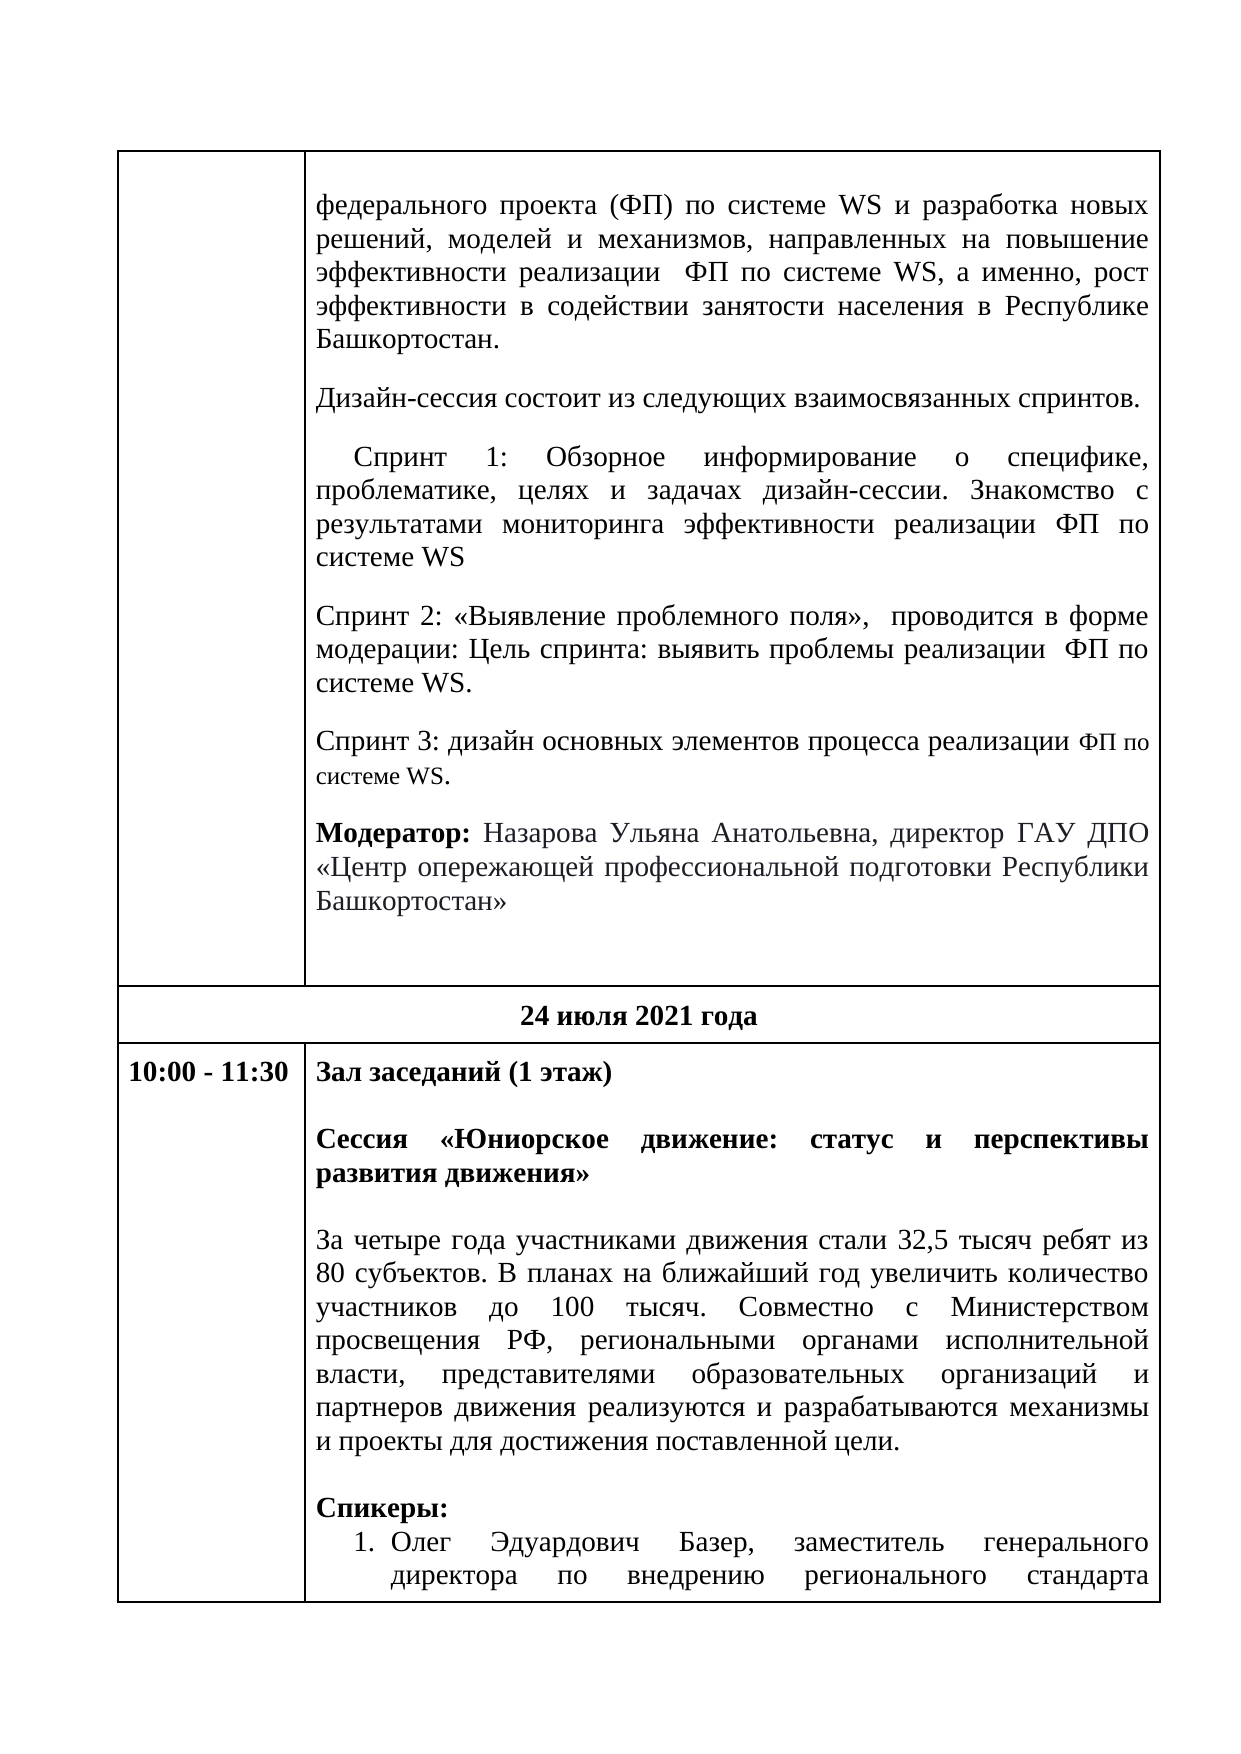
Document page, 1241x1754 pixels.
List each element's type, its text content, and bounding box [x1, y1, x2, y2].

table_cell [306, 152, 1159, 985]
table_cell 24 июля 2021 года [119, 987, 1159, 1042]
table_cell 10:00 - 11:30 [119, 1044, 304, 1601]
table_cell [306, 1044, 1159, 1601]
